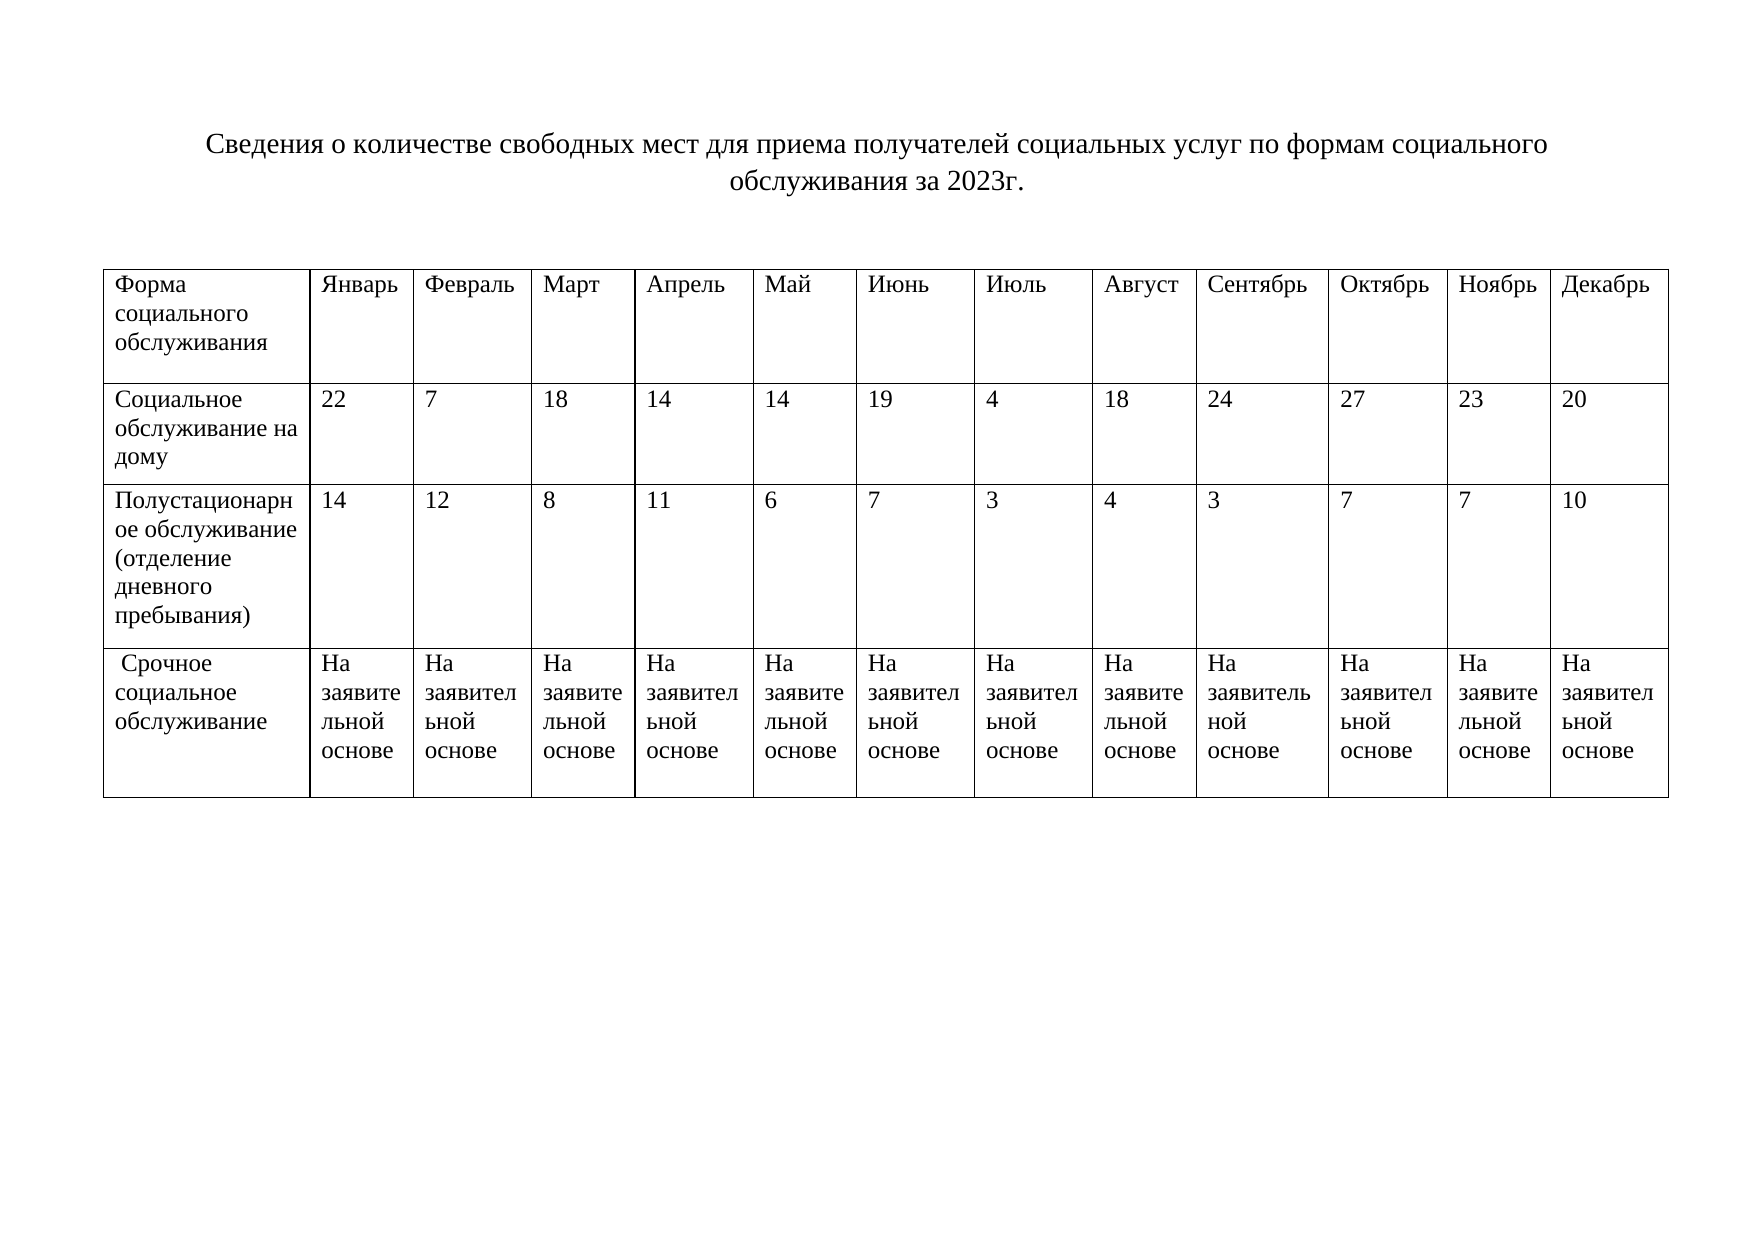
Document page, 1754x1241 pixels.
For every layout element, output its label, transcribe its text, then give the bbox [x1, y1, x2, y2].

table_cell 18 [1093, 384, 1196, 484]
table_cell 12 [414, 485, 531, 647]
table_cell 22 [311, 384, 413, 484]
table_cell 7 [414, 384, 531, 484]
table_cell 4 [1093, 485, 1196, 647]
table_header Ноябрь [1448, 270, 1550, 383]
table_cell На заявительной основе [1197, 649, 1328, 797]
table_cell 23 [1448, 384, 1550, 484]
table_cell 18 [532, 384, 634, 484]
table_header Сентябрь [1197, 270, 1328, 383]
table_cell 14 [636, 384, 753, 484]
table_header Декабрь [1551, 270, 1668, 383]
table_header Август [1093, 270, 1196, 383]
table_header Февраль [414, 270, 531, 383]
table_cell 6 [754, 485, 856, 647]
table_cell На заявительной основе [1093, 649, 1196, 797]
table_cell Полустационарное обслуживание (отделение дневного пребывания) [104, 485, 309, 647]
table_cell 7 [1329, 485, 1447, 647]
table_header Июль [975, 270, 1092, 383]
table_cell Социальное обслуживание на дому [104, 384, 309, 484]
table_cell На заявительной основе [975, 649, 1092, 797]
table_cell На заявительной основе [636, 649, 753, 797]
table_cell На заявительной основе [857, 649, 974, 797]
table_cell 27 [1329, 384, 1447, 484]
table_cell 7 [857, 485, 974, 647]
table_cell 10 [1551, 485, 1668, 647]
table_cell На заявительной основе [532, 649, 634, 797]
table_cell 11 [636, 485, 753, 647]
table_header Апрель [636, 270, 753, 383]
table_cell 4 [975, 384, 1092, 484]
table_cell На заявительной основе [754, 649, 856, 797]
table_cell 3 [975, 485, 1092, 647]
table_header Январь [311, 270, 413, 383]
table_header Форма социального обслуживания [104, 270, 309, 383]
table_cell 24 [1197, 384, 1328, 484]
table_cell 7 [1448, 485, 1550, 647]
table_cell 8 [532, 485, 634, 647]
table_cell 19 [857, 384, 974, 484]
text Сведения о количестве свободных мест для приема получателей социальных услуг по формам социального обслуживания за 2023г. [118, 127, 1636, 196]
table_header Март [532, 270, 634, 383]
table_cell 3 [1197, 485, 1328, 647]
table_cell На заявительной основе [1448, 649, 1550, 797]
table_cell 14 [754, 384, 856, 484]
table_cell На заявительной основе [1551, 649, 1668, 797]
table_cell Срочное социальное обслуживание [104, 649, 309, 797]
table_header Июнь [857, 270, 974, 383]
table_header Май [754, 270, 856, 383]
table_cell На заявительной основе [311, 649, 413, 797]
table_cell На заявительной основе [1329, 649, 1447, 797]
table_header Октябрь [1329, 270, 1447, 383]
table_cell 20 [1551, 384, 1668, 484]
table_cell На заявительной основе [414, 649, 531, 797]
table_cell 14 [311, 485, 413, 647]
